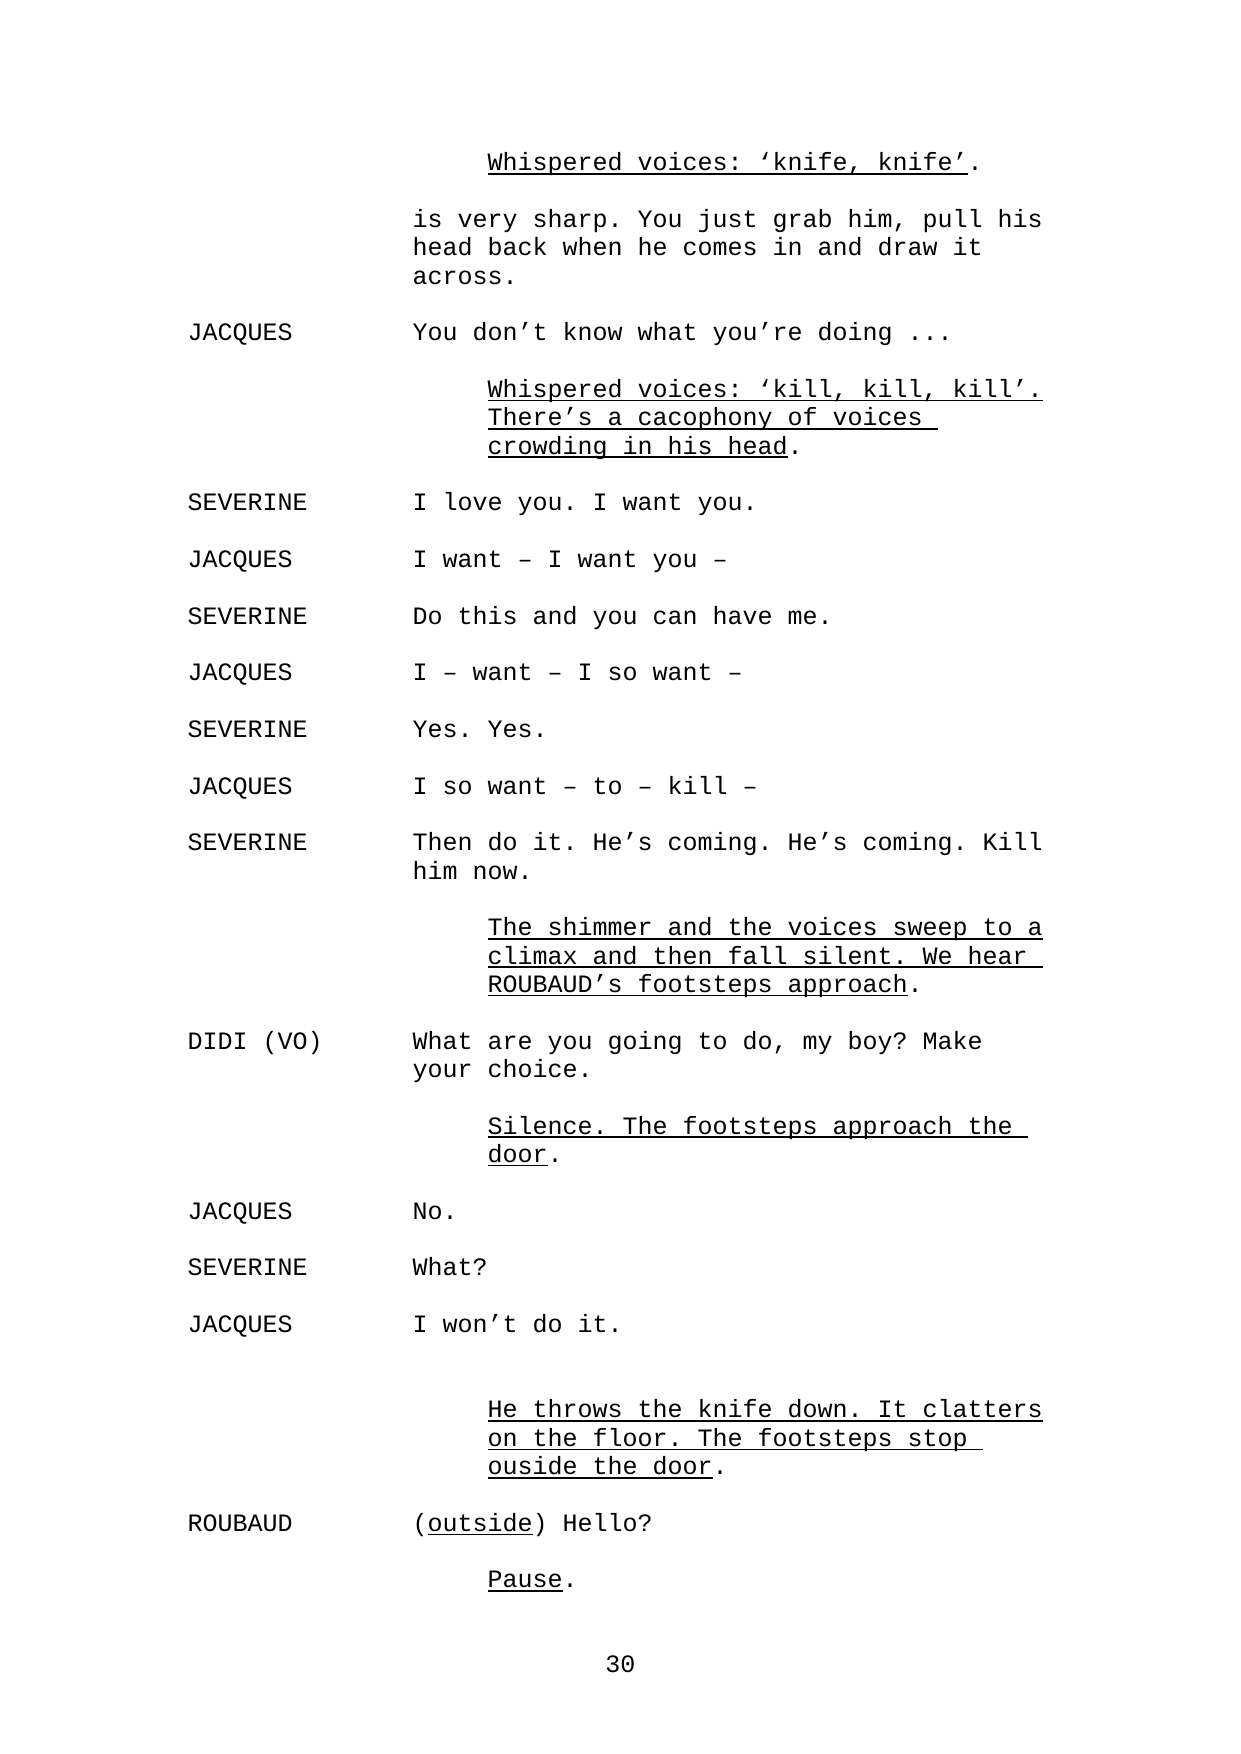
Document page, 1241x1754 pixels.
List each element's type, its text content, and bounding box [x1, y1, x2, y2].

text SEVERINE Do this and you can have me. [187, 603, 1053, 632]
text JACQUES You don’t know what you’re doing ... [187, 320, 1053, 348]
text Silence. The footsteps approach the door. [187, 1113, 1053, 1170]
text SEVERINE What? [187, 1255, 1053, 1283]
text JACQUES I – want – I so want – [187, 660, 1053, 688]
text is very sharp. You just grab him, pull his head back when he comes in and draw it across. [187, 207, 1053, 292]
text He throws the knife down. It clatters on the floor. The footsteps stop ouside the door. [487, 1397, 1053, 1482]
text DIDI (VO) What are you going to do, my boy? Make your choice. [187, 1028, 1053, 1085]
text Whispered voices: ‘knife, knife’. [187, 150, 1053, 178]
text Whispered voices: ‘kill, kill, kill’. There’s a cacophony of voices crowding in his head. [187, 377, 1053, 462]
text The shimmer and the voices sweep to a climax and then fall silent. We hear ROUBAUD’s footsteps approach. [187, 915, 1053, 1000]
text JACQUES No. [187, 1198, 1053, 1227]
text JACQUES I so want – to – kill – [187, 773, 1053, 802]
text SEVERINE Yes. Yes. [187, 717, 1053, 745]
text SEVERINE Then do it. He’s coming. He’s coming. Kill him now. [187, 830, 1053, 887]
text JACQUES I want – I want you – [187, 547, 1053, 575]
text ROUBAUD (outside) Hello? [187, 1510, 1053, 1539]
text Pause. [187, 1567, 1053, 1595]
text SEVERINE I love you. I want you. [187, 490, 1053, 518]
text JACQUES I won’t do it. [187, 1312, 1053, 1340]
